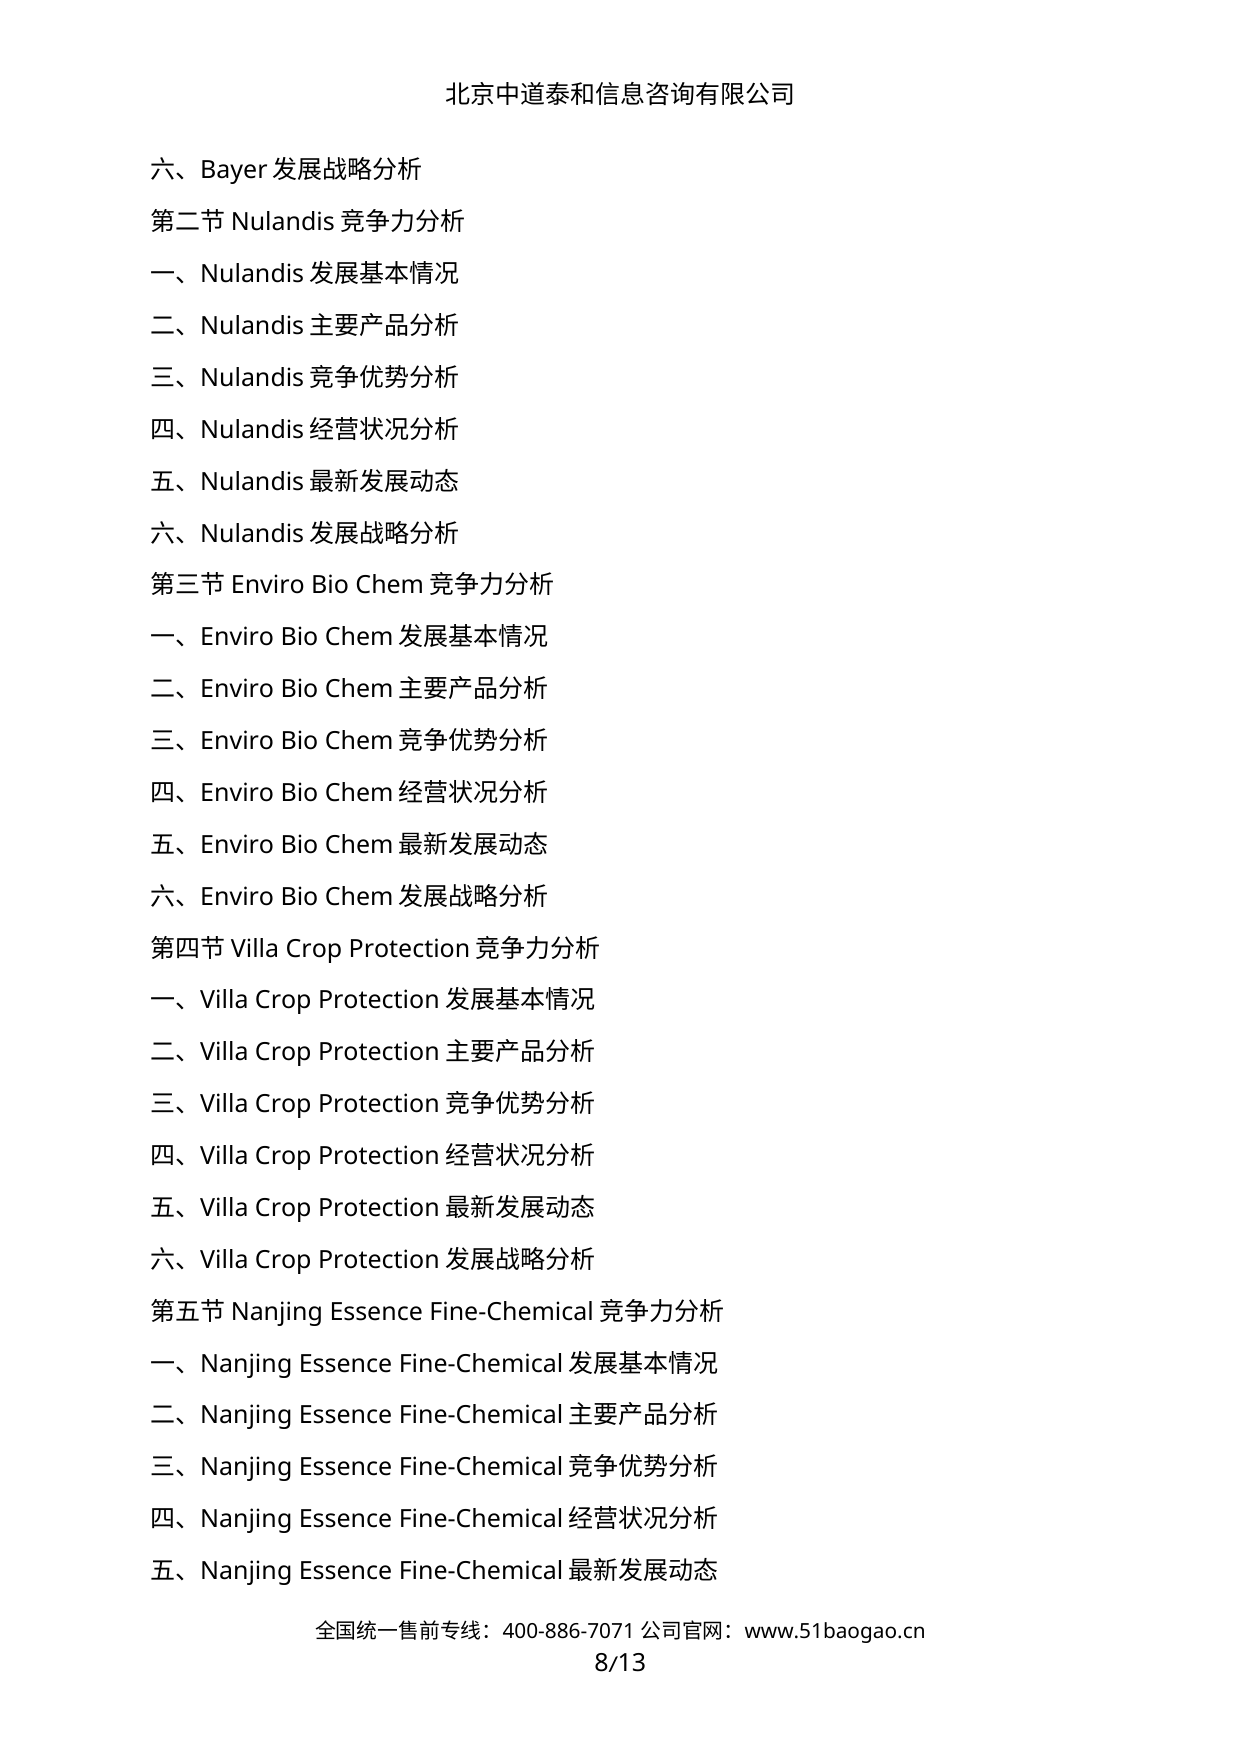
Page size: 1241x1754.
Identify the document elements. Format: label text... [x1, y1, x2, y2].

text 四、Enviro Bio Chem经营状况分析 [150, 772, 1090, 809]
text 六、Enviro Bio Chem发展战略分析 [150, 876, 1090, 912]
text 三、Nanjing Essence Fine-Chemical竞争优势分析 [150, 1447, 1090, 1483]
text 一、Villa Crop Protection发展基本情况 [150, 980, 1090, 1016]
text 五、Villa Crop Protection最新发展动态 [150, 1187, 1090, 1224]
text 第四节 Villa Crop Protection竞争力分析 [150, 928, 1090, 964]
text 一、Nulandis发展基本情况 [150, 254, 1090, 290]
text 第五节 Nanjing Essence Fine-Chemical竞争力分析 [150, 1291, 1090, 1327]
text 三、Enviro Bio Chem竞争优势分析 [150, 721, 1090, 757]
text 四、Nanjing Essence Fine-Chemical经营状况分析 [150, 1499, 1090, 1535]
text 三、Nulandis竞争优势分析 [150, 357, 1090, 394]
text 第二节 Nulandis竞争力分析 [150, 202, 1090, 238]
text 五、Nulandis最新发展动态 [150, 461, 1090, 497]
text 六、Nulandis发展战略分析 [150, 513, 1090, 549]
text 五、Nanjing Essence Fine-Chemical最新发展动态 [150, 1551, 1090, 1587]
text 六、Villa Crop Protection发展战略分析 [150, 1239, 1090, 1276]
text 五、Enviro Bio Chem最新发展动态 [150, 824, 1090, 861]
text 四、Villa Crop Protection经营状况分析 [150, 1136, 1090, 1172]
text 第三节 Enviro Bio Chem竞争力分析 [150, 565, 1090, 601]
text 一、Nanjing Essence Fine-Chemical发展基本情况 [150, 1343, 1090, 1379]
text 二、Nulandis主要产品分析 [150, 306, 1090, 342]
text 二、Villa Crop Protection主要产品分析 [150, 1032, 1090, 1068]
text 三、Villa Crop Protection竞争优势分析 [150, 1084, 1090, 1120]
text 二、Nanjing Essence Fine-Chemical主要产品分析 [150, 1395, 1090, 1431]
text 一、Enviro Bio Chem发展基本情况 [150, 617, 1090, 653]
text 四、Nulandis经营状况分析 [150, 409, 1090, 446]
text 六、Bayer发展战略分析 [150, 150, 1090, 186]
text 二、Enviro Bio Chem主要产品分析 [150, 669, 1090, 705]
